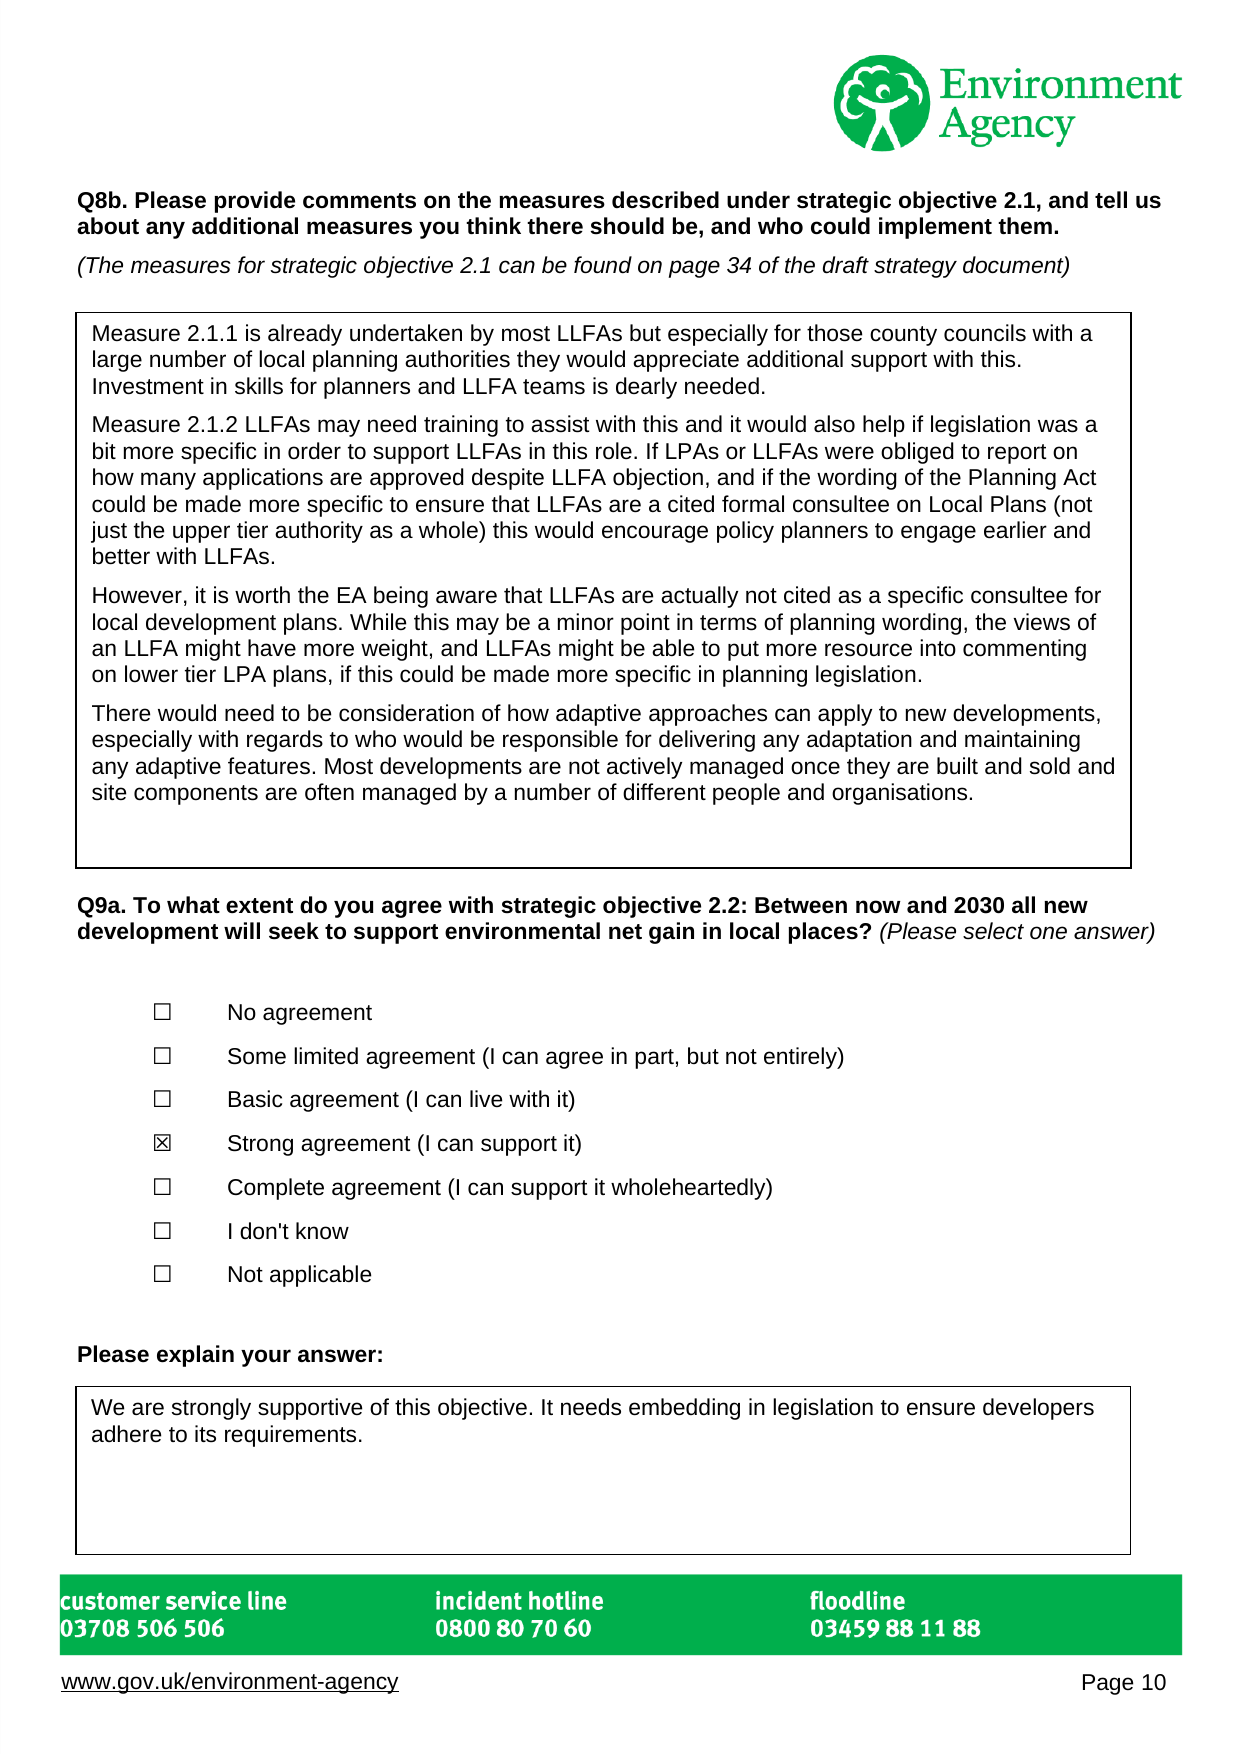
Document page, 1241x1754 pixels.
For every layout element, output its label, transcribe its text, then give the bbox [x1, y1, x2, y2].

picture [0, 0, 1241, 1754]
text Basic agreement (I can live with it) [77, 1083, 1163, 1115]
text Q8b. Please provide comments on the measures described under strategic objective 2.1, and tell us about any additional measures you think there should be, and who could implement them. [77, 187, 1163, 239]
text Not applicable [77, 1258, 1163, 1290]
text I don't know [77, 1215, 1163, 1246]
text No agreement [77, 996, 1163, 1027]
text Strong agreement (I can support it) [77, 1127, 1163, 1158]
text Some limited agreement (I can agree in part, but not entirely) [77, 1040, 1163, 1071]
text Complete agreement (I can support it wholeheartedly) [77, 1171, 1163, 1202]
text Q9a. To what extent do you agree with strategic objective 2.2: Between now and 2030 all new development will seek to support environmental net gain in local places? (Please select one answer) [77, 368, 1163, 944]
text Please explain your answer: [77, 1341, 1163, 1367]
text (The measures for strategic objective 2.1 can be found on page 34 of the draft strategy document) [77, 252, 1163, 278]
